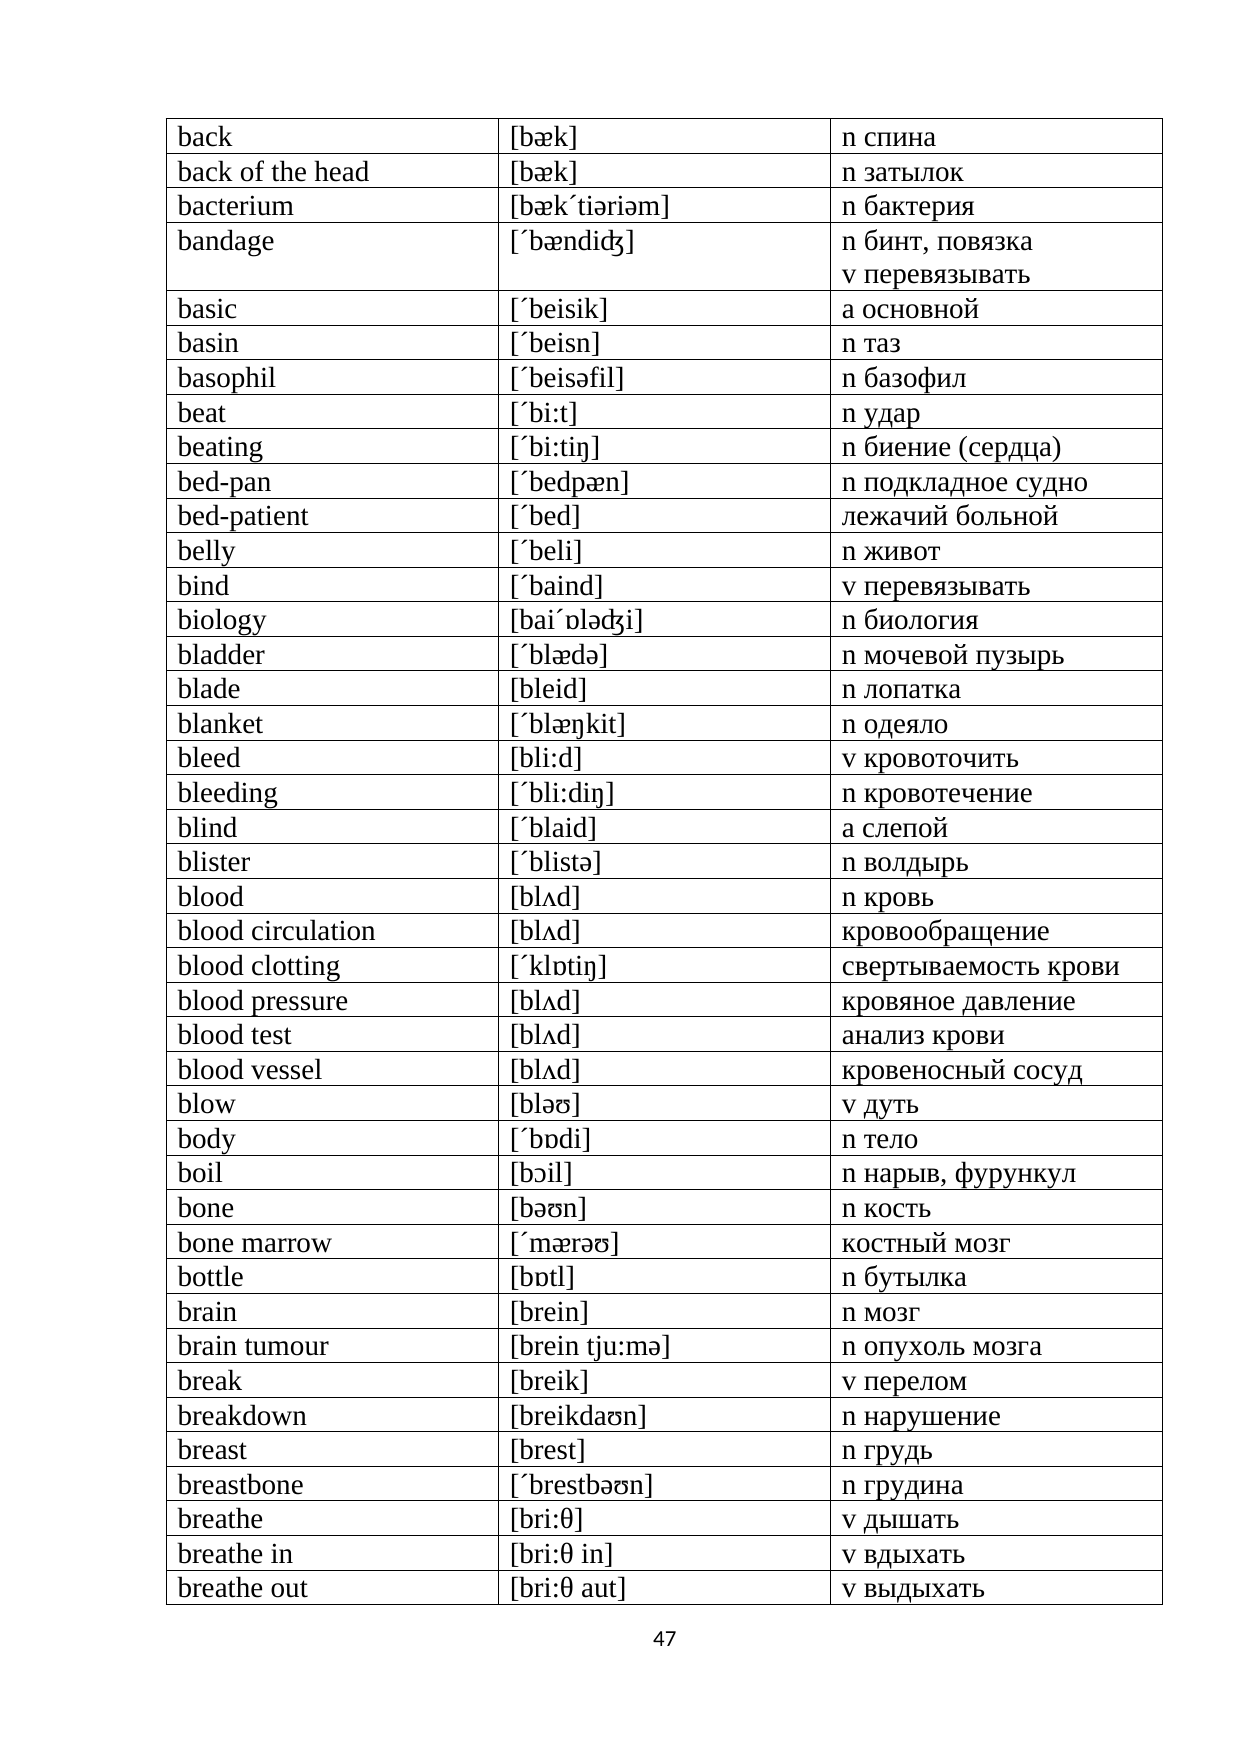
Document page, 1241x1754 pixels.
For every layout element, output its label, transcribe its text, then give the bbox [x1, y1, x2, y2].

table_cell [bli:d] [499, 741, 830, 774]
table_cell blood vessel [167, 1052, 498, 1085]
table_cell breast [167, 1432, 498, 1466]
table_cell [ˊbi:t] [499, 395, 830, 428]
table_cell [ˊblᴂŋkit] [499, 706, 830, 739]
table_cell belly [167, 533, 498, 567]
table_cell [bləʊ] [499, 1086, 830, 1120]
table_cell [blᴧd] [499, 1052, 830, 1085]
table_cell basophil [167, 360, 498, 394]
table_cell n кость [831, 1190, 1162, 1224]
table_cell n бутылка [831, 1259, 1162, 1293]
table_cell bandage [167, 223, 498, 290]
table_cell костный мозг [831, 1225, 1162, 1258]
table_cell [ˊbeisn] [499, 326, 830, 359]
table_cell blood [167, 879, 498, 912]
table_cell n грудина [831, 1467, 1162, 1500]
table_cell breastbone [167, 1467, 498, 1500]
table_cell [baiˊɒləʤi] [499, 602, 830, 636]
table_cell break [167, 1363, 498, 1397]
table_cell [blᴧd] [499, 1017, 830, 1051]
table_cell [bɔil] [499, 1156, 830, 1189]
table_cell [bri:θ aut] [499, 1571, 830, 1604]
table_cell n бинт, повязка v перевязывать [831, 223, 1162, 290]
table_cell n таз [831, 326, 1162, 359]
table_cell beating [167, 429, 498, 463]
table_cell [ˊbli:diŋ] [499, 775, 830, 809]
table_cell [brein] [499, 1294, 830, 1327]
table_cell n грудь [831, 1432, 1162, 1466]
table_cell [bᴂk] [499, 154, 830, 187]
table_cell a слепой [831, 810, 1162, 843]
table_cell v выдыхать [831, 1571, 1162, 1604]
table_cell [brein tju:mə] [499, 1329, 830, 1362]
table_cell n базофил [831, 360, 1162, 394]
table_cell n мозг [831, 1294, 1162, 1327]
table_cell [blᴧd] [499, 914, 830, 947]
table_cell brain tumour [167, 1329, 498, 1362]
table_cell v кровоточить [831, 741, 1162, 774]
table_cell n кровотечение [831, 775, 1162, 809]
table_cell n удар [831, 395, 1162, 428]
table_cell blow [167, 1086, 498, 1120]
table_cell a основной [831, 291, 1162, 324]
table_cell n бактерия [831, 188, 1162, 222]
table_cell bottle [167, 1259, 498, 1293]
table_cell v перевязывать [831, 568, 1162, 601]
table_cell v дуть [831, 1086, 1162, 1120]
table_cell кровяное давление [831, 983, 1162, 1016]
table_cell brain [167, 1294, 498, 1327]
table_cell кровообращение [831, 914, 1162, 947]
table_cell n лопатка [831, 671, 1162, 705]
table_cell [blᴧd] [499, 879, 830, 912]
table_cell [ˊblᴂdə] [499, 637, 830, 670]
table_cell [bri:θ in] [499, 1536, 830, 1569]
table_cell bleeding [167, 775, 498, 809]
table_cell n одеяло [831, 706, 1162, 739]
table_cell [bɒtl] [499, 1259, 830, 1293]
table_cell bone marrow [167, 1225, 498, 1258]
table_cell [brest] [499, 1432, 830, 1466]
table_cell v вдыхать [831, 1536, 1162, 1569]
table_cell bed-pan [167, 464, 498, 497]
table_cell bind [167, 568, 498, 601]
table_cell [ˊbi:tiŋ] [499, 429, 830, 463]
table_cell n волдырь [831, 844, 1162, 878]
table_cell свертываемость крови [831, 948, 1162, 982]
table_cell кровеносный сосуд [831, 1052, 1162, 1085]
table_cell [bleid] [499, 671, 830, 705]
table_cell blanket [167, 706, 498, 739]
table_cell v перелом [831, 1363, 1162, 1397]
table_cell beat [167, 395, 498, 428]
table_cell n нарушение [831, 1398, 1162, 1431]
table_cell [ˊklɒtiŋ] [499, 948, 830, 982]
table_cell back [167, 119, 498, 153]
table_cell [ˊblistə] [499, 844, 830, 878]
table_cell [ˊbeisik] [499, 291, 830, 324]
table_cell [breik] [499, 1363, 830, 1397]
table_cell breakdown [167, 1398, 498, 1431]
table_cell basic [167, 291, 498, 324]
table_cell n живот [831, 533, 1162, 567]
table_cell basin [167, 326, 498, 359]
table_cell blood pressure [167, 983, 498, 1016]
table_cell n нарыв, фурункул [831, 1156, 1162, 1189]
table_cell [breikdaʊn] [499, 1398, 830, 1431]
table_cell n тело [831, 1121, 1162, 1154]
table_cell blood circulation [167, 914, 498, 947]
table_cell [ˊbedpᴂn] [499, 464, 830, 497]
table_cell n подкладное судно [831, 464, 1162, 497]
table_cell bacterium [167, 188, 498, 222]
table_cell v дышать [831, 1501, 1162, 1535]
table_cell [ˊbɒdi] [499, 1121, 830, 1154]
table_cell [bəʊn] [499, 1190, 830, 1224]
table_cell [bᴂkˊtiəriəm] [499, 188, 830, 222]
table_cell breathe [167, 1501, 498, 1535]
table_cell breathe in [167, 1536, 498, 1569]
table_cell n мочевой пузырь [831, 637, 1162, 670]
table_cell bed-patient [167, 499, 498, 532]
table_cell blister [167, 844, 498, 878]
table_cell n кровь [831, 879, 1162, 912]
table_cell blind [167, 810, 498, 843]
table_cell n опухоль мозга [831, 1329, 1162, 1362]
table_cell [ˊbᴂndiʤ] [499, 223, 830, 290]
table_cell boil [167, 1156, 498, 1189]
table_cell n биология [831, 602, 1162, 636]
table_cell bleed [167, 741, 498, 774]
table_cell анализ крови [831, 1017, 1162, 1051]
table_cell [bri:θ] [499, 1501, 830, 1535]
table_cell [ˊbrestbəʊn] [499, 1467, 830, 1500]
table_cell [bᴂk] [499, 119, 830, 153]
table_cell n затылок [831, 154, 1162, 187]
table_cell breathe out [167, 1571, 498, 1604]
table_cell bone [167, 1190, 498, 1224]
table_cell лежачий больной [831, 499, 1162, 532]
table_cell n спина [831, 119, 1162, 153]
table_cell [ˊbeli] [499, 533, 830, 567]
table_cell back of the head [167, 154, 498, 187]
table_cell bladder [167, 637, 498, 670]
table_cell blood test [167, 1017, 498, 1051]
table_cell biology [167, 602, 498, 636]
table_cell blade [167, 671, 498, 705]
table_cell body [167, 1121, 498, 1154]
table_cell [ˊbeisəfil] [499, 360, 830, 394]
table_cell [blᴧd] [499, 983, 830, 1016]
table_cell [ˊblaid] [499, 810, 830, 843]
table_cell [ˊmᴂrəʊ] [499, 1225, 830, 1258]
table_cell blood clotting [167, 948, 498, 982]
table_cell [ˊbaind] [499, 568, 830, 601]
table_cell [ˊbed] [499, 499, 830, 532]
table_cell n биение (сердца) [831, 429, 1162, 463]
